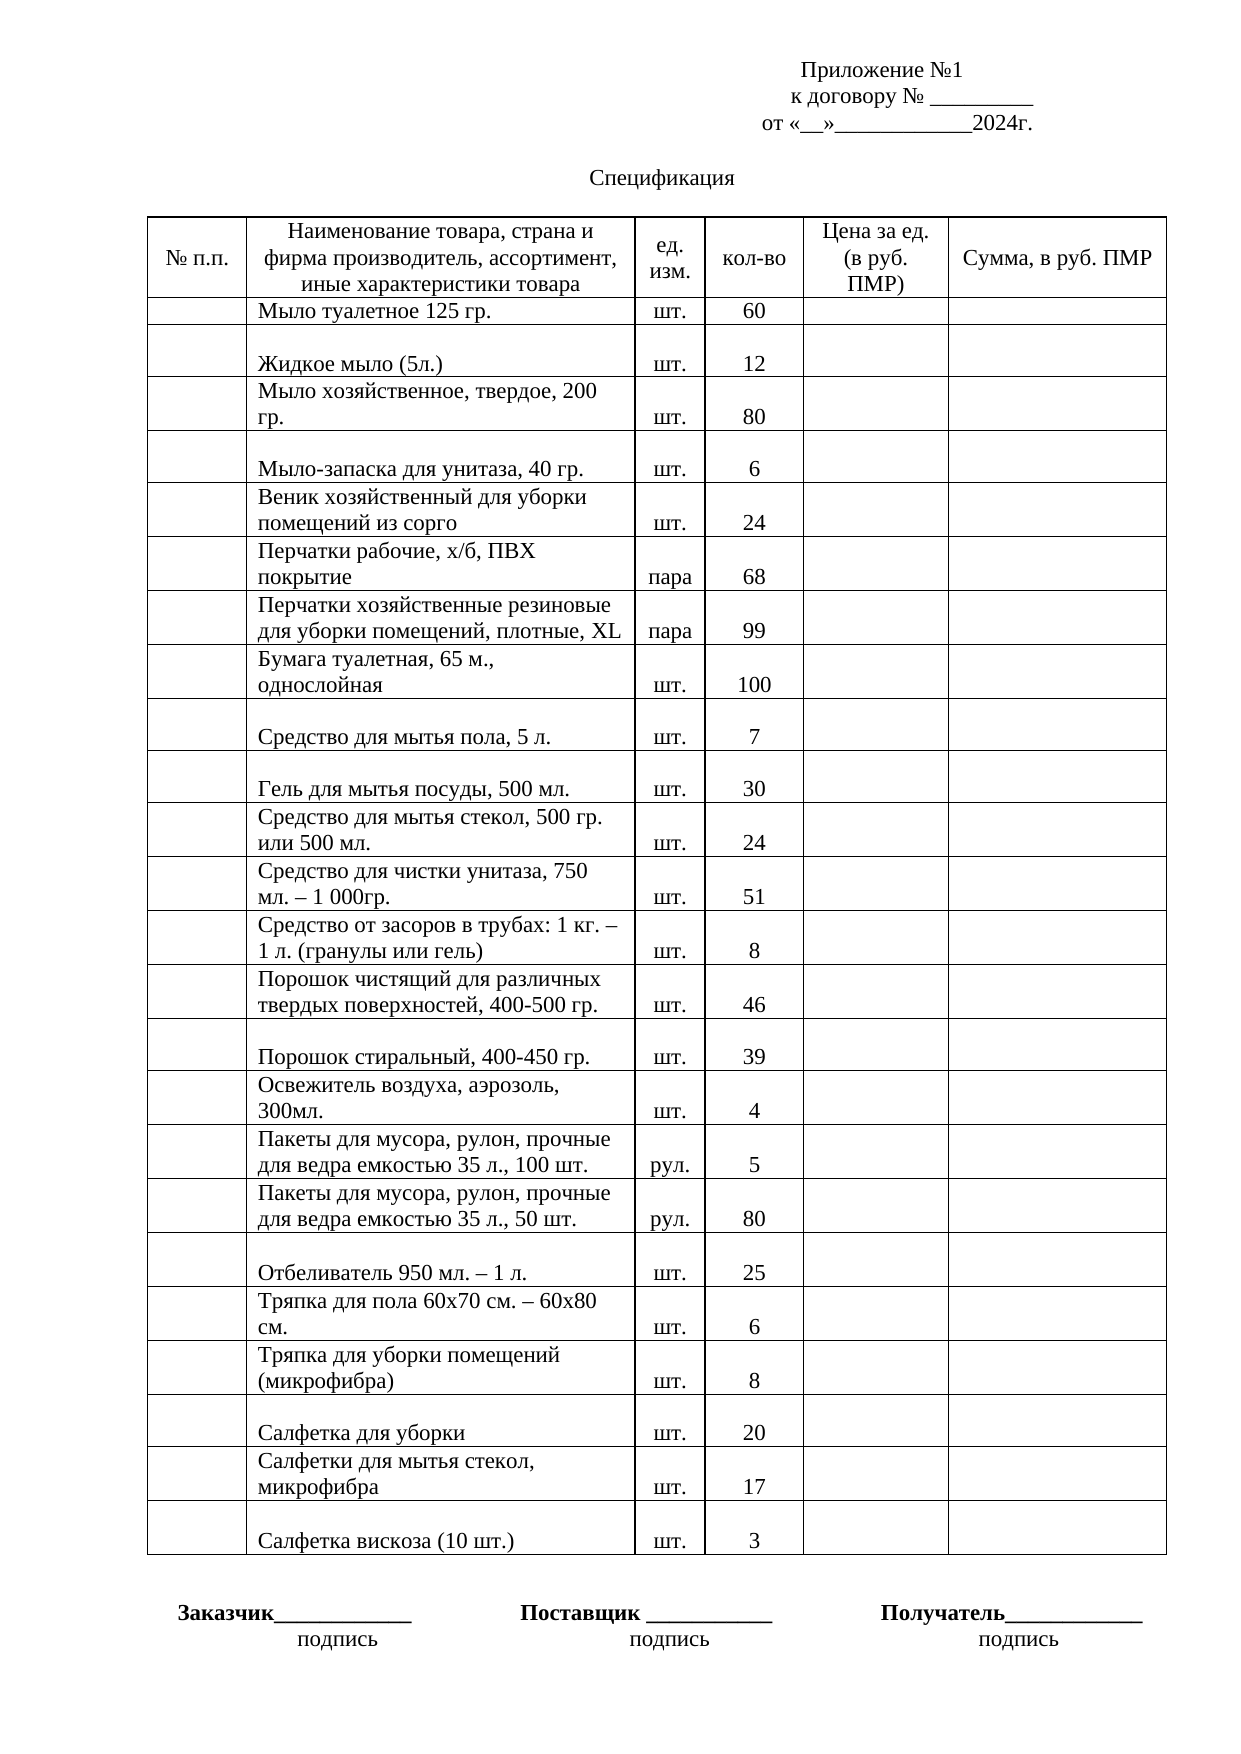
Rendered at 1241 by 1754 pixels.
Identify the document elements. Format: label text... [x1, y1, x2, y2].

table_cell 8 [706, 1341, 803, 1393]
table_cell [148, 965, 246, 1018]
table_cell [949, 1233, 1166, 1286]
table_cell [949, 699, 1166, 750]
table_cell [148, 1395, 246, 1446]
table_cell [949, 751, 1166, 802]
table_cell шт. [636, 1395, 704, 1446]
table_cell [804, 645, 948, 698]
table_cell шт. [636, 377, 704, 430]
table_cell Салфетка для уборки [247, 1395, 634, 1446]
table_cell 60 [706, 298, 803, 324]
table_cell шт. [636, 965, 704, 1018]
table_cell 12 [706, 325, 803, 376]
table_cell 6 [706, 1287, 803, 1339]
table_cell [949, 1501, 1166, 1553]
table_cell [148, 1447, 246, 1499]
table_cell шт. [636, 751, 704, 802]
table_cell рул. [636, 1125, 704, 1178]
table_cell Тряпка для пола 60х70 см. – 60х80 см. [247, 1287, 634, 1339]
table_cell [949, 325, 1166, 376]
table_cell [949, 1341, 1166, 1393]
table_cell [949, 483, 1166, 536]
table_cell Бумага туалетная, 65 м., однослойная [247, 645, 634, 698]
table_cell 100 [706, 645, 803, 698]
table_cell [148, 1287, 246, 1339]
table_cell [804, 1125, 948, 1178]
table_cell [148, 1341, 246, 1393]
table_cell Средство от засоров в трубах: 1 кг. – 1 л. (гранулы или гель) [247, 911, 634, 964]
table_cell [148, 857, 246, 910]
table_cell 51 [706, 857, 803, 910]
table_cell [949, 377, 1166, 430]
table_cell шт. [636, 1233, 704, 1286]
table_cell [949, 1395, 1166, 1446]
table_cell [148, 1071, 246, 1124]
table_cell [804, 325, 948, 376]
table_cell 24 [706, 803, 803, 856]
table_cell [804, 1233, 948, 1286]
text к договору № _________ [177, 82, 1033, 109]
table_cell 80 [706, 377, 803, 430]
table_cell [804, 298, 948, 324]
table_cell шт. [636, 483, 704, 536]
table_cell шт. [636, 1071, 704, 1124]
table_cell 6 [706, 431, 803, 482]
table_cell 8 [706, 911, 803, 964]
table_cell [949, 591, 1166, 644]
table_cell [949, 1019, 1166, 1070]
table_cell Средство для мытья пола, 5 л. [247, 699, 634, 750]
table_header Наименование товара, страна и фирма производитель, ассортимент, иные характеристики товара [247, 218, 634, 297]
table_cell [949, 1071, 1166, 1124]
table_cell [804, 911, 948, 964]
table_cell 46 [706, 965, 803, 1018]
table_cell [804, 1395, 948, 1446]
table_header № п.п. [148, 218, 246, 297]
table_cell 80 [706, 1179, 803, 1232]
table_cell [148, 325, 246, 376]
table_cell [804, 591, 948, 644]
table_cell [949, 431, 1166, 482]
table_cell шт. [636, 699, 704, 750]
table_cell 5 [706, 1125, 803, 1178]
table_cell Мыло хозяйственное, твердое, 200 гр. [247, 377, 634, 430]
table_cell рул. [636, 1179, 704, 1232]
table_cell 20 [706, 1395, 803, 1446]
table_cell пара [636, 591, 704, 644]
table_cell шт. [636, 1447, 704, 1499]
table_cell шт. [636, 857, 704, 910]
table_cell Отбеливатель 950 мл. – 1 л. [247, 1233, 634, 1286]
table_cell шт. [636, 1341, 704, 1393]
table_cell Тряпка для уборки помещений (микрофибра) [247, 1341, 634, 1393]
table_cell Средство для мытья стекол, 500 гр. или 500 мл. [247, 803, 634, 856]
table_cell [949, 1287, 1166, 1339]
table_cell [949, 1125, 1166, 1178]
table_cell [804, 751, 948, 802]
table_cell Веник хозяйственный для уборки помещений из сорго [247, 483, 634, 536]
table_cell шт. [636, 1287, 704, 1339]
table_cell [148, 1019, 246, 1070]
table_cell [148, 591, 246, 644]
table_cell Жидкое мыло (5л.) [247, 325, 634, 376]
table_cell [949, 645, 1166, 698]
table_cell [949, 911, 1166, 964]
table_cell шт. [636, 325, 704, 376]
table_cell [804, 1341, 948, 1393]
table_cell Перчатки рабочие, х/б, ПВХ покрытие [247, 537, 634, 590]
table_cell [804, 1287, 948, 1339]
table_cell [804, 1501, 948, 1553]
table_cell Пакеты для мусора, рулон, прочные для ведра емкостью 35 л., 50 шт. [247, 1179, 634, 1232]
table_cell [804, 803, 948, 856]
table_cell [148, 1179, 246, 1232]
table_cell Салфетки для мытья стекол, микрофибра [247, 1447, 634, 1499]
table_cell шт. [636, 645, 704, 698]
table_cell Средство для чистки унитаза, 750 мл. – 1 000гр. [247, 857, 634, 910]
table_cell [804, 431, 948, 482]
table_cell шт. [636, 431, 704, 482]
table_cell 30 [706, 751, 803, 802]
table_cell [148, 537, 246, 590]
table_cell [148, 431, 246, 482]
table_cell [804, 699, 948, 750]
text от «__»____________2024г. [177, 109, 1033, 135]
table_cell [804, 1447, 948, 1499]
table_cell [804, 483, 948, 536]
table_cell [148, 298, 246, 324]
table_cell шт. [636, 911, 704, 964]
table_cell [804, 1071, 948, 1124]
table_cell [148, 1125, 246, 1178]
text Спецификация [177, 164, 1033, 190]
table_cell Порошок стиральный, 400-450 гр. [247, 1019, 634, 1070]
table_header Цена за ед. (в руб. ПМР) [804, 218, 948, 297]
table_cell Перчатки хозяйственные резиновые для уборки помещений, плотные, XL [247, 591, 634, 644]
table_cell Освежитель воздуха, аэрозоль, 300мл. [247, 1071, 634, 1124]
table_cell [804, 1179, 948, 1232]
table_cell [148, 377, 246, 430]
text Приложение №1 [177, 56, 1033, 82]
table_cell [148, 803, 246, 856]
table_header Сумма, в руб. ПМР [949, 218, 1166, 297]
table_cell Мыло туалетное 125 гр. [247, 298, 634, 324]
table_cell [148, 483, 246, 536]
table_cell 24 [706, 483, 803, 536]
table_cell [148, 1501, 246, 1553]
table_cell Порошок чистящий для различных твердых поверхностей, 400-500 гр. [247, 965, 634, 1018]
table_cell 4 [706, 1071, 803, 1124]
table_header ед. изм. [636, 218, 704, 297]
table_cell [148, 1233, 246, 1286]
table_cell [949, 537, 1166, 590]
table_cell [804, 377, 948, 430]
table_cell Пакеты для мусора, рулон, прочные для ведра емкостью 35 л., 100 шт. [247, 1125, 634, 1178]
table_cell Гель для мытья посуды, 500 мл. [247, 751, 634, 802]
table_cell 25 [706, 1233, 803, 1286]
table_cell шт. [636, 298, 704, 324]
table_cell [949, 803, 1166, 856]
table_cell 39 [706, 1019, 803, 1070]
table_cell 7 [706, 699, 803, 750]
table_cell 17 [706, 1447, 803, 1499]
table_cell [804, 857, 948, 910]
table_cell Мыло-запаска для унитаза, 40 гр. [247, 431, 634, 482]
table_cell [949, 298, 1166, 324]
table_cell [804, 965, 948, 1018]
table_cell [949, 965, 1166, 1018]
table_cell [949, 857, 1166, 910]
table_cell [148, 751, 246, 802]
table_header кол-во [706, 218, 803, 297]
table_cell Салфетка вискоза (10 шт.) [247, 1501, 634, 1553]
table_cell [949, 1179, 1166, 1232]
table_cell [148, 699, 246, 750]
table_cell 68 [706, 537, 803, 590]
table_cell 3 [706, 1501, 803, 1553]
table_cell шт. [636, 1019, 704, 1070]
table_cell пара [636, 537, 704, 590]
table_cell 99 [706, 591, 803, 644]
table_cell [949, 1447, 1166, 1499]
table_cell шт. [636, 1501, 704, 1553]
table_cell [148, 645, 246, 698]
table_cell [804, 537, 948, 590]
table_cell [804, 1019, 948, 1070]
table_cell [148, 911, 246, 964]
table_cell шт. [636, 803, 704, 856]
